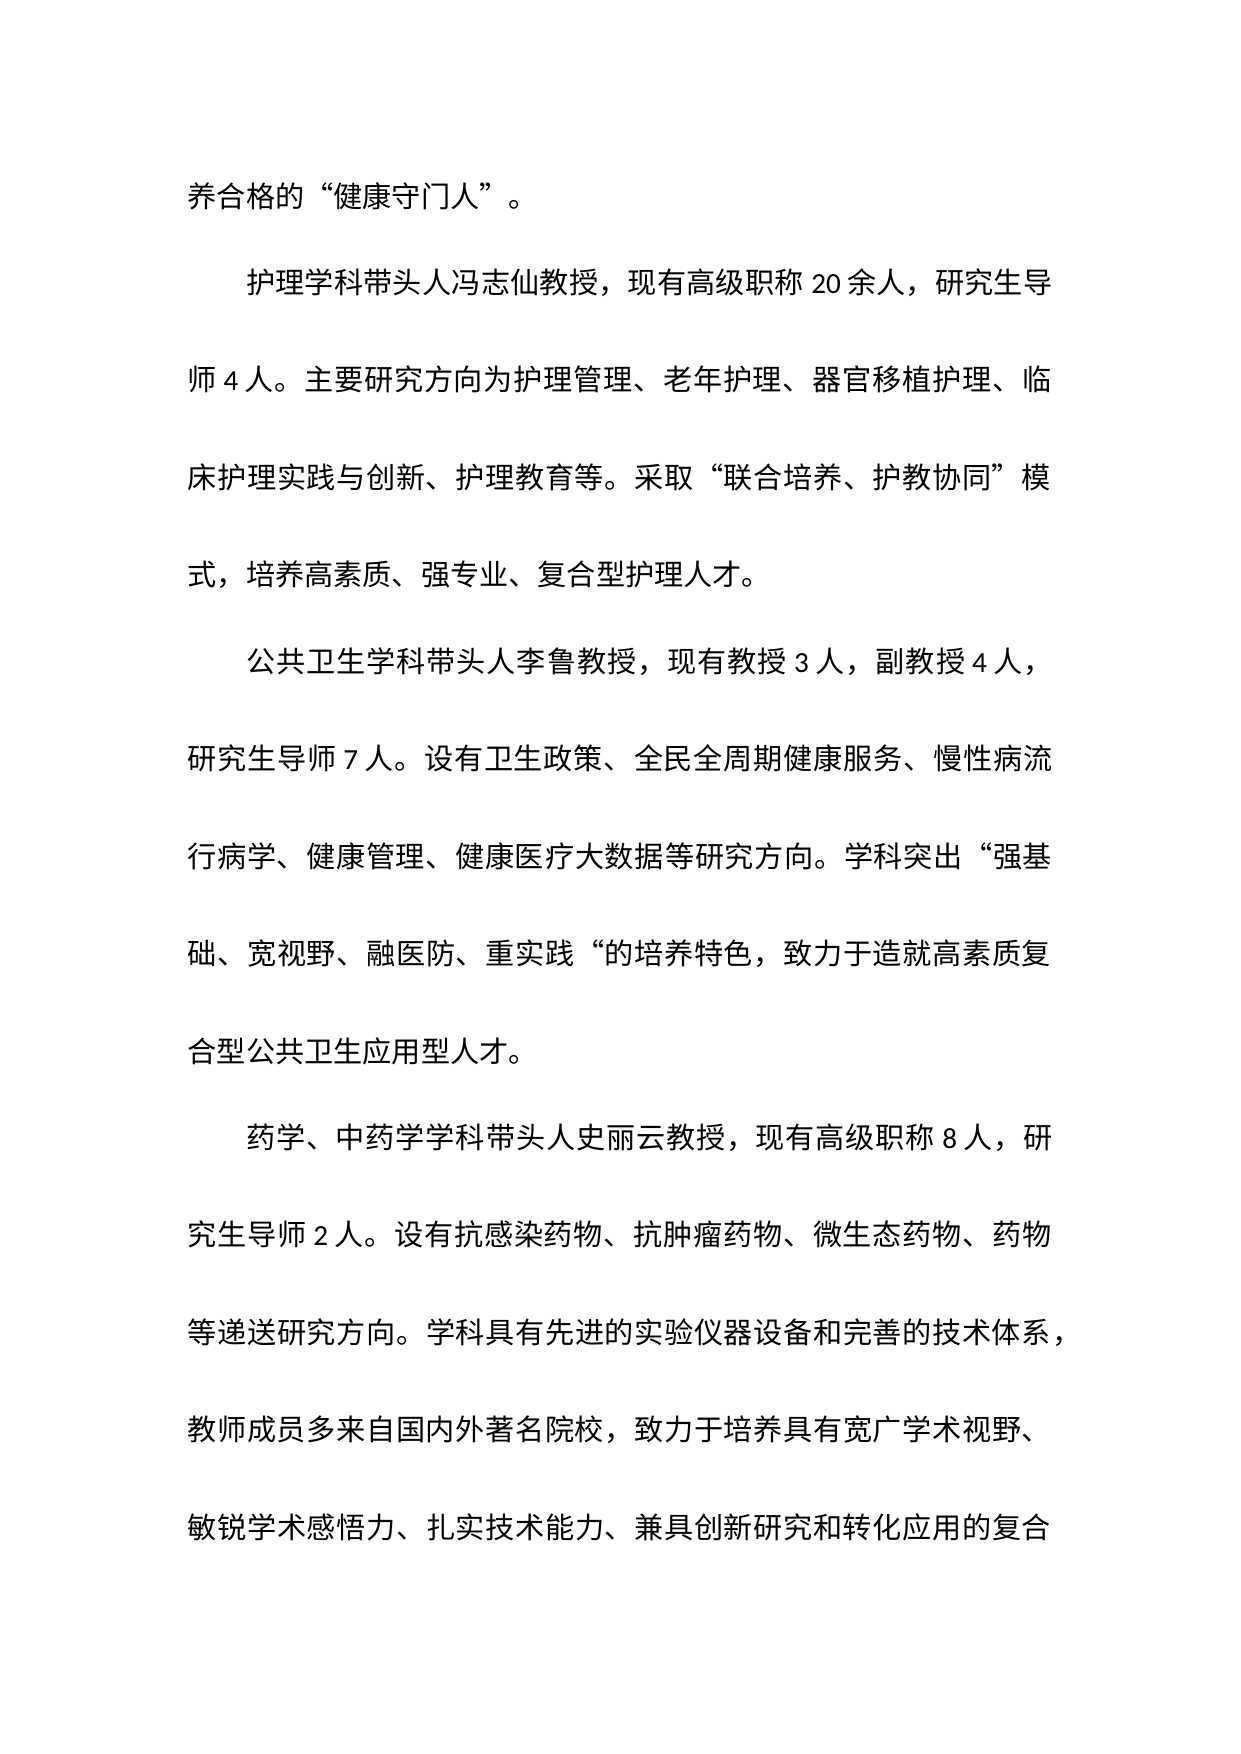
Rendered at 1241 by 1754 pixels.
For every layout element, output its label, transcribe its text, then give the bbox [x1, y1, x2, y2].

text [187, 1103, 1053, 1558]
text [187, 162, 1053, 227]
text 公共卫生学科带头人李鲁教授，现有教授3人，副教授4人，研究生导师7人。设有卫生政策、全民全周期健康服务、慢性病流行病学、健康管理、健康医疗大数据等研究方向。学科突出“强基础、宽视野、融医防、重实践“的培养特色，致力于造就高素质复合型公共卫生应用型人才。 [187, 627, 1053, 1082]
text 护理学科带头人冯志仙教授，现有高级职称20余人，研究生导师4人。主要研究方向为护理管理、老年护理、器官移植护理、临床护理实践与创新、护理教育等。采取“联合培养、护教协同”模式，培养高素质、强专业、复合型护理人才。 [187, 248, 1053, 606]
